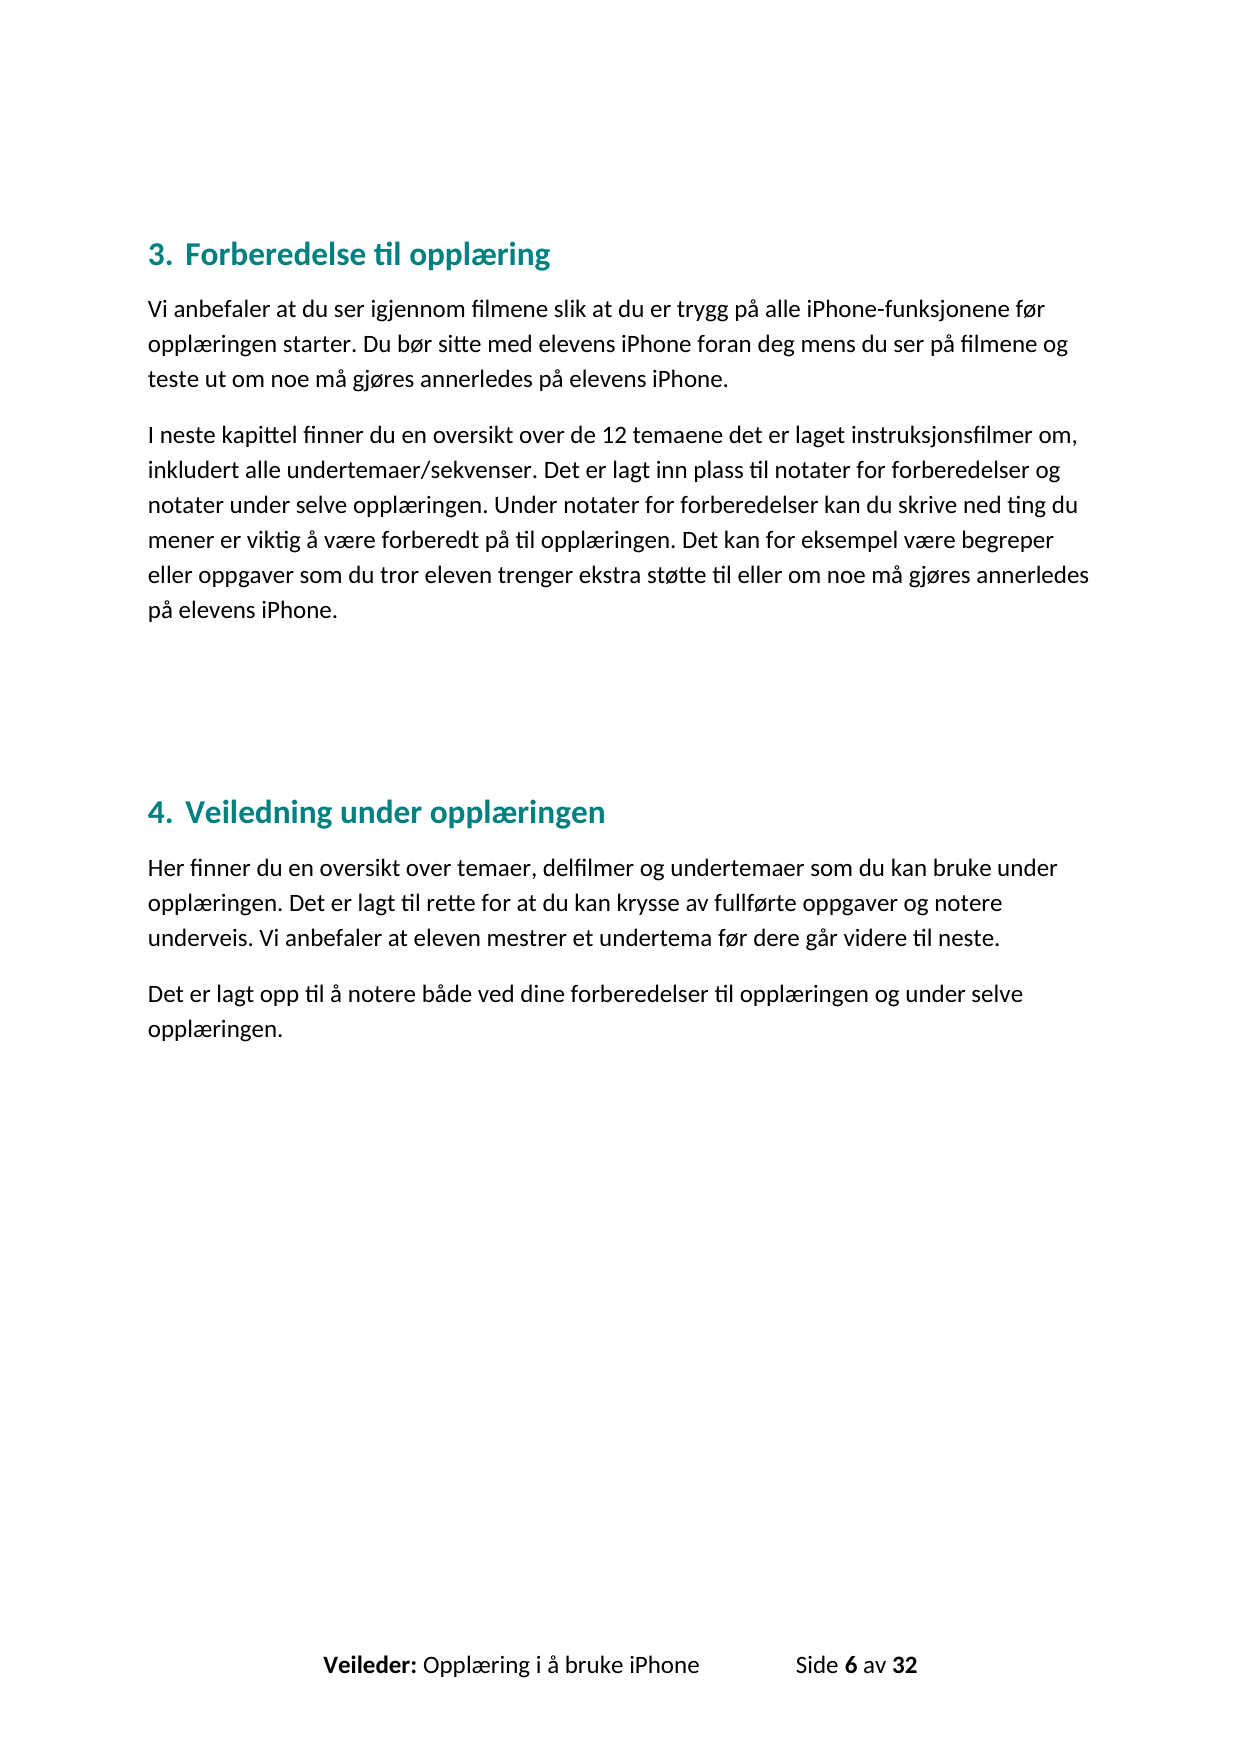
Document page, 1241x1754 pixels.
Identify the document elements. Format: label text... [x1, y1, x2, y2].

subtitle Veiledning under opplæringen [148, 791, 1093, 832]
text Det er lagt opp til å notere både ved dine forberedelser til opplæringen og under selve opplæringen. [148, 978, 1093, 1043]
text Her finner du en oversikt over temaer, delfilmer og undertemaer som du kan bruke under opplæringen. Det er lagt til rette for at du kan krysse av fullførte oppgaver og notere underveis. Vi anbefaler at eleven mestrer et undertema før dere går videre til neste. [148, 852, 1093, 953]
text I neste kapittel finner du en oversikt over de 12 temaene det er laget instruksjonsfilmer om, inkludert alle undertemaer/sekvenser. Det er lagt inn plass til notater for forberedelser og notater under selve opplæringen. Under notater for forberedelser kan du skrive ned ting du mener er viktig å være forberedt på til opplæringen. Det kan for eksempel være begreper eller oppgaver som du tror eleven trenger ekstra støtte til eller om noe må gjøres annerledes på elevens iPhone. [148, 419, 1093, 625]
text Vi anbefaler at du ser igjennom filmene slik at du er trygg på alle iPhone-funksjonene før opplæringen starter. Du bør sitte med elevens iPhone foran deg mens du ser på filmene og teste ut om noe må gjøres annerledes på elevens iPhone. [148, 294, 1093, 394]
subtitle Forberedelse til opplæring [148, 233, 1093, 273]
